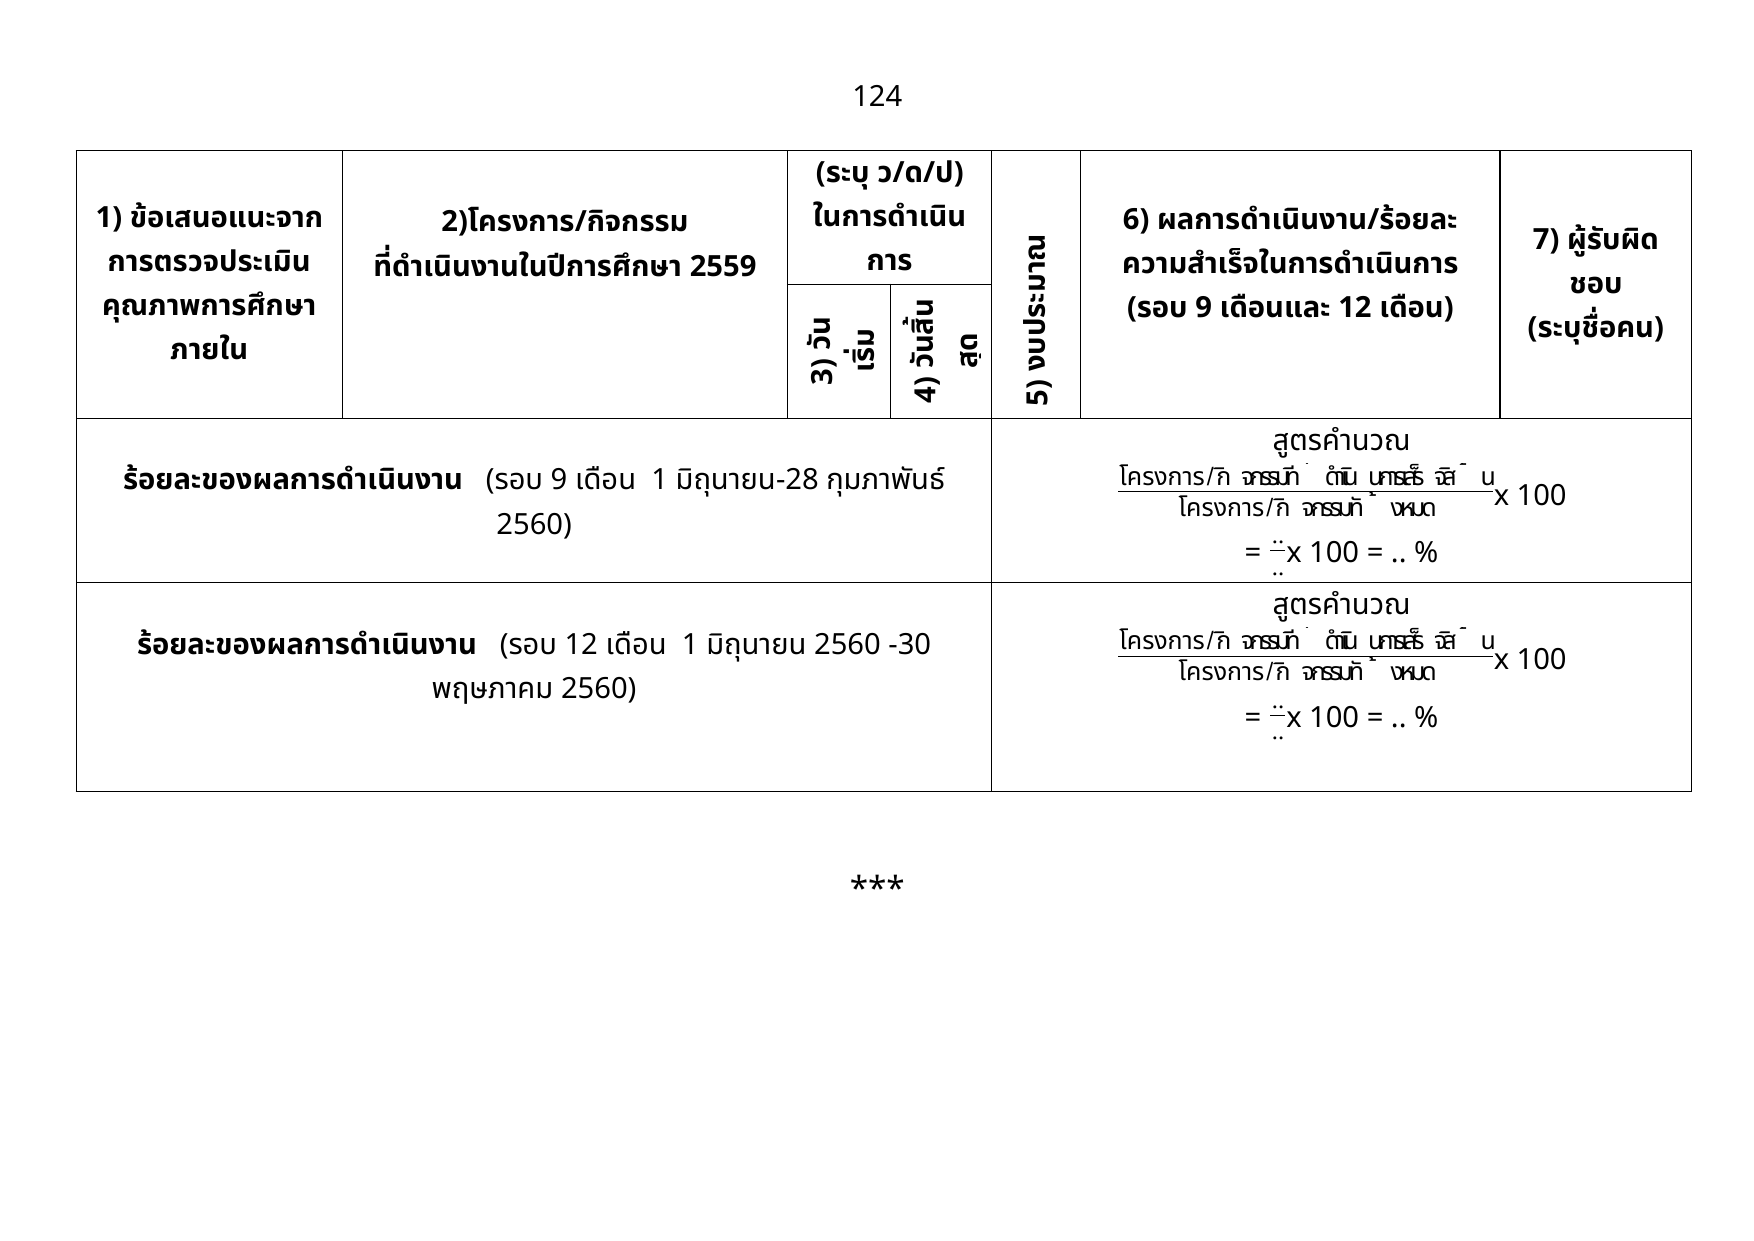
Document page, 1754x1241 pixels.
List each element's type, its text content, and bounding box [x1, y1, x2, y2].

table_header (ระบุ ว/ด/ป) ในการดำเนินการ [788, 151, 991, 283]
text *** [150, 865, 1604, 910]
table_cell ร้อยละของผลการดำเนินงาน (รอบ 12 เดือน 1 มิถุนายน 2560 -30 พฤษภาคม 2560) [77, 583, 991, 791]
table_cell 4) วันสิ้นสุดดำเนินการ [891, 285, 991, 418]
table_header 1) ข้อเสนอแนะจาก การตรวจประเมินคุณภาพการศึกษาภายใน [77, 151, 342, 418]
table_header 7) ผู้รับผิดชอบ (ระบุชื่อคน) [1501, 151, 1691, 418]
table_cell สูตรคำนวณ x 100 = x 100 = .. % [992, 583, 1691, 791]
table_cell ร้อยละของผลการดำเนินงาน (รอบ 9 เดือน 1 มิถุนายน-28 กุมภาพันธ์ 2560) [77, 419, 991, 582]
table_header 5) งบประมาณ [992, 151, 1080, 418]
table_header 2)โครงการ/กิจกรรม ที่ดำเนินงานในปีการศึกษา 2559 [343, 151, 787, 418]
table_cell 3) วันเริ่มดำเนินการ [788, 285, 890, 418]
table_cell สูตรคำนวณ x 100 = x 100 = .. % [992, 419, 1691, 582]
table_header 6) ผลการดำเนินงาน/ร้อยละความสำเร็จในการดำเนินการ (รอบ 9 เดือนและ 12 เดือน) [1081, 151, 1499, 418]
